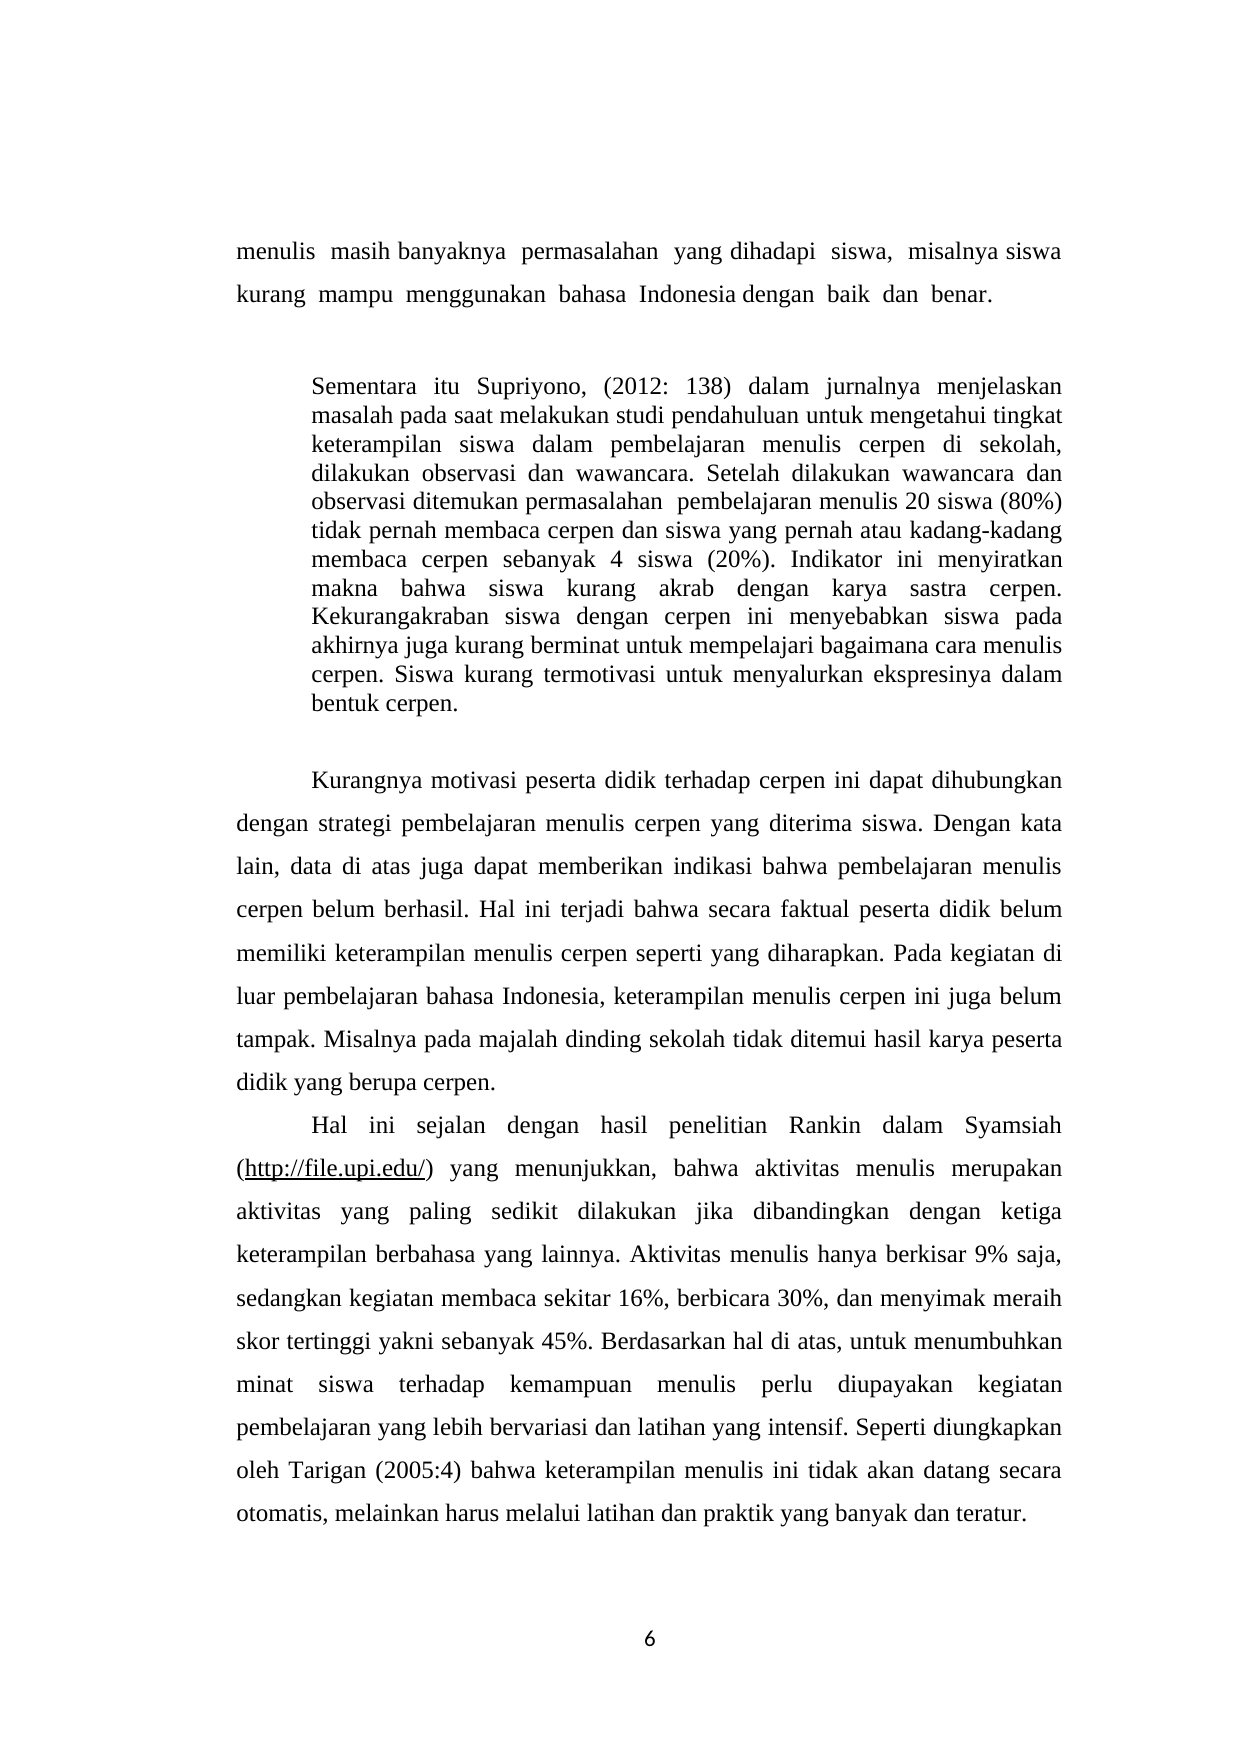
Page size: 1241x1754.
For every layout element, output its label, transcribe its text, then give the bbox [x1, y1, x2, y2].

list Hal ini sejalan dengan hasil penelitian Rankin dalam Syamsiah (http://file.upi.edu/) yang menunjukkan, bahwa aktivitas menulis merupakan aktivitas yang paling sedikit dilakukan jika dibandingkan dengan ketiga keterampilan berbahasa yang lainnya. Aktivitas menulis hanya berkisar 9% saja, sedangkan kegiatan membaca sekitar 16%, berbicara 30%, dan menyimak meraih skor tertinggi yakni sebanyak 45%. Berdasarkan hal di atas, untuk menumbuhkan minat siswa terhadap kemampuan menulis perlu diupayakan kegiatan pembelajaran yang lebih bervariasi dan latihan yang intensif. Seperti diungkapkan oleh Tarigan (2005:4) bahwa keterampilan menulis ini tidak akan datang secara otomatis, melainkan harus melalui latihan dan praktik yang banyak dan teratur. [236, 1110, 1063, 1527]
list Sementara itu Supriyono, (2012: 138) dalam jurnalnya menjelaskan masalah pada saat melakukan studi pendahuluan untuk mengetahui tingkat keterampilan siswa dalam pembelajaran menulis cerpen di sekolah, dilakukan observasi dan wawancara. Setelah dilakukan wawancara dan observasi ditemukan permasalahan pembelajaran menulis 20 siswa (80%) tidak pernah membaca cerpen dan siswa yang pernah atau kadang-kadang membaca cerpen sebanyak 4 siswa (20%). Indikator ini menyiratkan makna bahwa siswa kurang akrab dengan karya sastra cerpen. Kekurangakraban siswa dengan cerpen ini menyebabkan siswa pada akhirnya juga kurang berminat untuk mempelajari bagaimana cara menulis cerpen. Siswa kurang termotivasi untuk menyalurkan ekspresinya dalam bentuk cerpen. [311, 371, 1063, 716]
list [236, 236, 1063, 308]
list Kurangnya motivasi peserta didik terhadap cerpen ini dapat dihubungkan dengan strategi pembelajaran menulis cerpen yang diterima siswa. Dengan kata lain, data di atas juga dapat memberikan indikasi bahwa pembelajaran menulis cerpen belum berhasil. Hal ini terjadi bahwa secara faktual peserta didik belum memiliki keterampilan menulis cerpen seperti yang diharapkan. Pada kegiatan di luar pembelajaran bahasa Indonesia, keterampilan menulis cerpen ini juga belum tampak. Misalnya pada majalah dinding sekolah tidak ditemui hasil karya peserta didik yang berupa cerpen. [236, 765, 1063, 1096]
